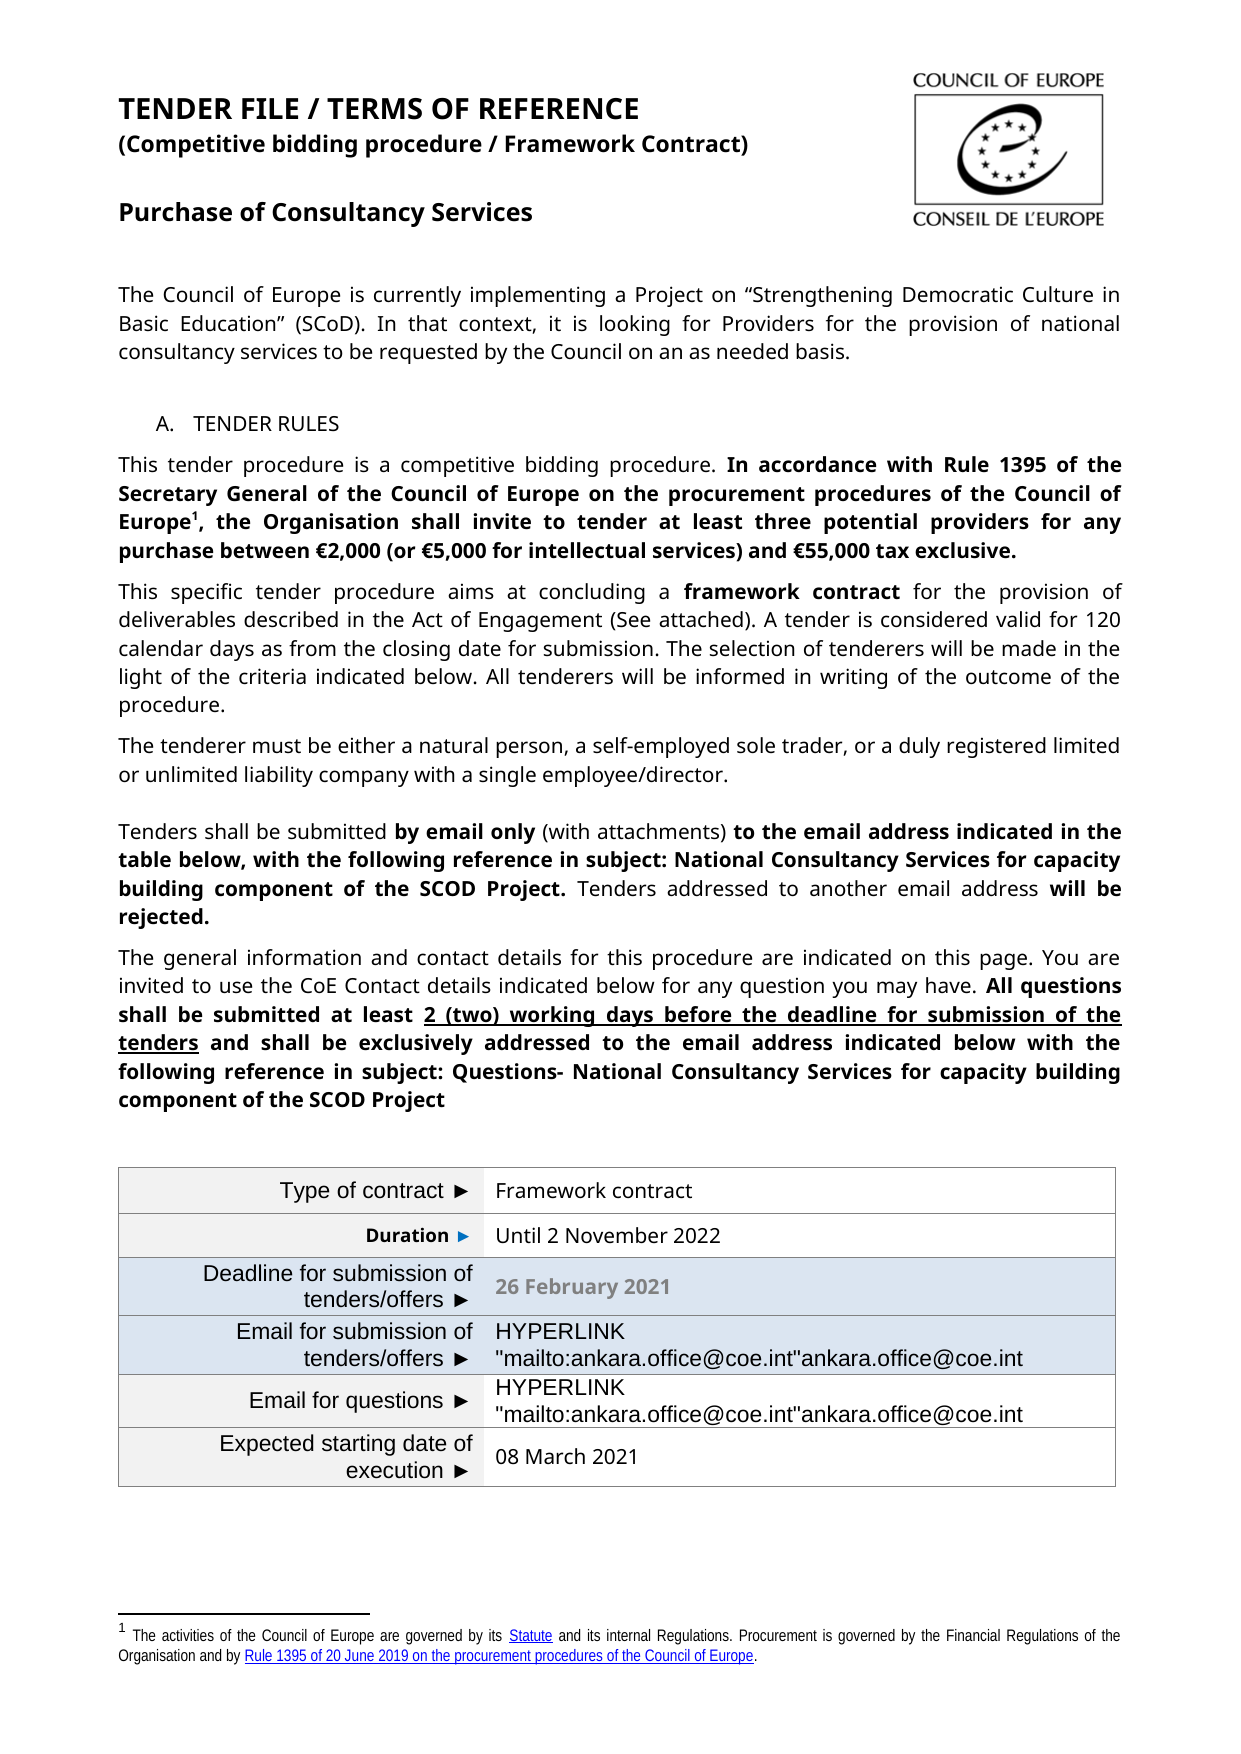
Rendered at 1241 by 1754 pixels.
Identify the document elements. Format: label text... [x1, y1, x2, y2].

table_cell [119, 1428, 484, 1486]
list The Council of Europe is currently implementing a Project on “Strengthening Democratic Culture in Basic Education” (SCoD). In that context, it is looking for Providers for the provision of national consultancy services to be requested by the Council on an as needed basis. [118, 281, 1122, 366]
table_cell Duration ► [119, 1214, 484, 1257]
table_cell Until 2 November 2022 [484, 1214, 1115, 1257]
text This tender procedure is a competitive bidding procedure. In accordance with Rule 1395 of the Secretary General of the Council of Europe on the procurement procedures of the Council of Europe, the Organisation shall invite to tender at least three potential providers for any purchase between €2,000 (or €5,000 for intellectual services) and €55,000 tax exclusive. [118, 451, 1122, 564]
table_header [119, 1168, 484, 1213]
table_header [484, 1168, 1115, 1213]
text Purchase of Consultancy Services [118, 194, 890, 228]
table_cell [119, 1316, 484, 1374]
text Tenders shall be submitted by email only (with attachments) to the email address indicated in the table below, with the following reference in subject: National Consultancy Services for capacity building component of the SCOD Project. Tenders addressed to another email address will be rejected. [118, 817, 1122, 931]
table_cell [119, 1375, 484, 1427]
text (Competitive bidding procedure / Framework Contract) [118, 128, 890, 159]
table_cell [119, 1258, 484, 1315]
text The general information and contact details for this procedure are indicated on this page. You are invited to use the CoE Contact details indicated below for any question you may have. All questions shall be submitted at least 2 (two) working days before the deadline for submission of the tenders and shall be exclusively addressed to the email address indicated below with the following reference in subject: Questions- National Consultancy Services for capacity building component of the SCOD Project [118, 943, 1122, 1114]
text This specific tender procedure aims at concluding a framework contract for the provision of deliverables described in the Act of Engagement (See attached). A tender is considered valid for 120 calendar days as from the closing date for submission. The selection of tenderers will be made in the light of the criteria indicated below. All tenderers will be informed in writing of the outcome of the procedure. [118, 577, 1122, 719]
picture [890, 55, 1127, 244]
text The tenderer must be either a natural person, a self-employed sole trader, or a duly registered limited or unlimited liability company with a single employee/director. [118, 731, 1122, 788]
list TENDER RULES [156, 409, 1122, 438]
text TENDER FILE / TERMS OF REFERENCE [118, 89, 890, 128]
